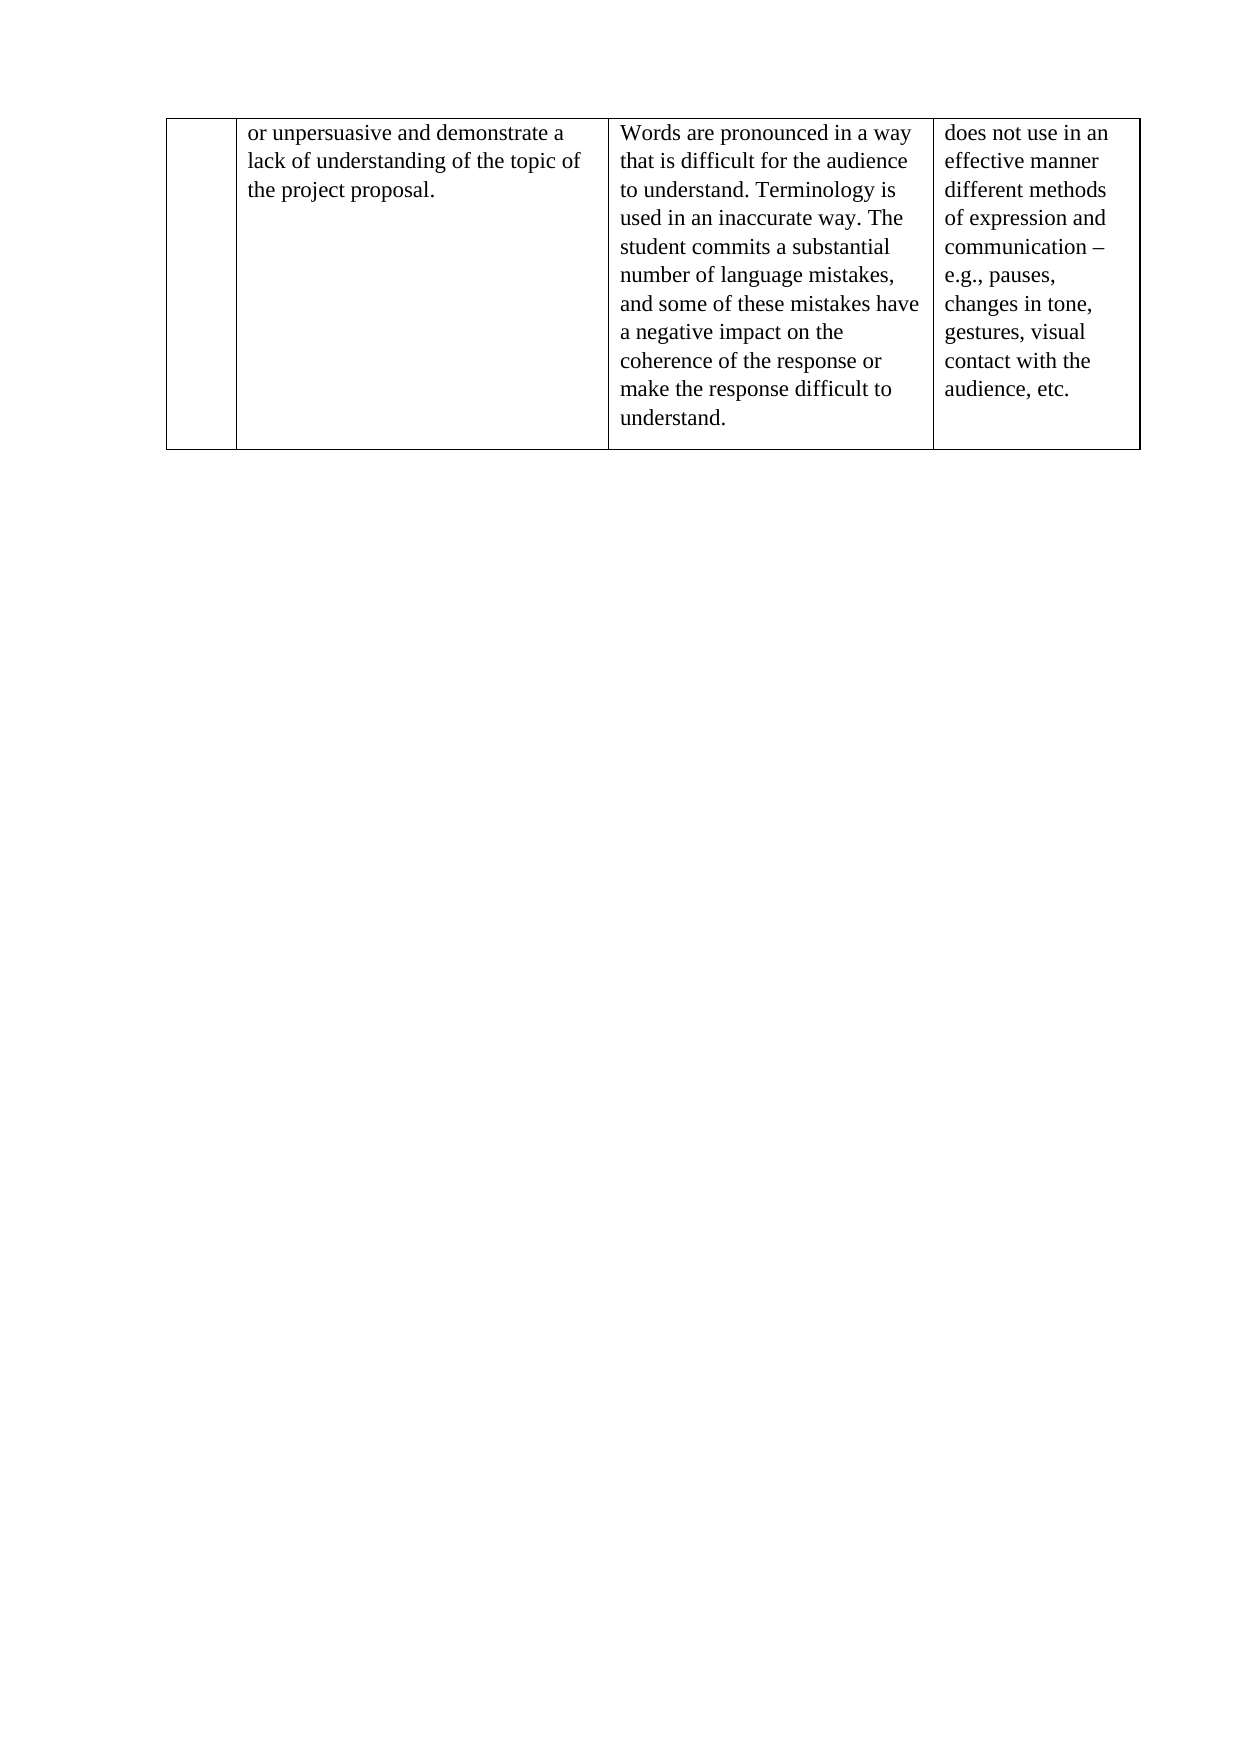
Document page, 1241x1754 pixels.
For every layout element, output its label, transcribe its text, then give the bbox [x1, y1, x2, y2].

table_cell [237, 119, 608, 449]
table_cell 0 [167, 119, 236, 449]
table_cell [609, 119, 933, 449]
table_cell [934, 119, 1139, 449]
